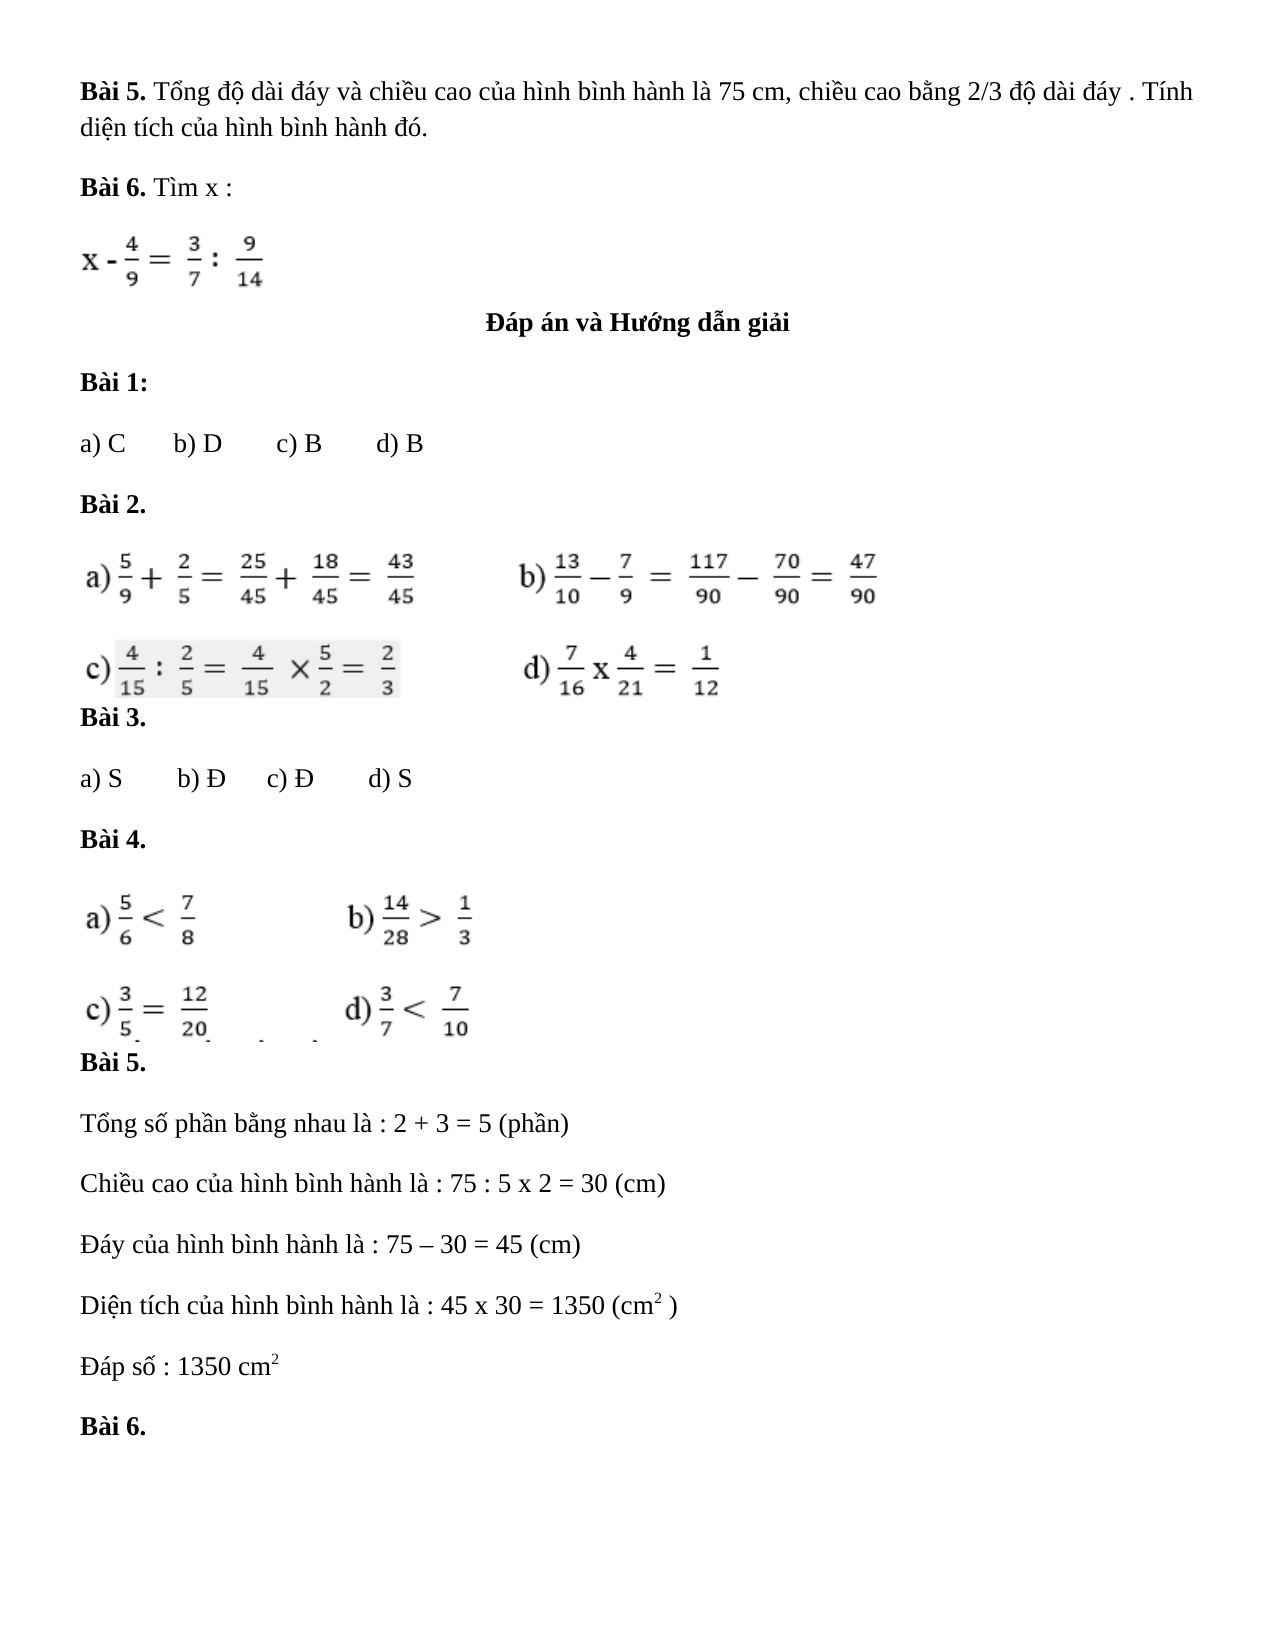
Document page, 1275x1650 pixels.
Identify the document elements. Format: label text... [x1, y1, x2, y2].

text Bài 3. [80, 702, 1195, 733]
text Bài 5. Tổng độ dài đáy và chiều cao của hình bình hành là 75 cm, chiều cao bằng 2/3 độ dài đáy . Tính diện tích của hình bình hành đó. [80, 75, 1195, 142]
text Đáp án và Hướng dẫn giải [80, 306, 1195, 337]
picture [75, 548, 902, 698]
text a) C b) D c) B d) B [80, 427, 1195, 458]
text Chiều cao của hình bình hành là : 75 : 5 x 2 = 30 (cm) [80, 1167, 1195, 1199]
text Bài 6. [80, 1410, 1195, 1442]
text Đáy của hình bình hành là : 75 – 30 = 45 (cm) [80, 1228, 1195, 1259]
text Bài 5. [80, 1046, 1195, 1077]
text Diện tích của hình bình hành là : 45 x 30 = 1350 (cm2 ) [80, 1289, 1195, 1320]
picture [75, 883, 530, 1042]
text Bài 1: [80, 366, 1195, 397]
text Bài 6. Tìm x : [80, 171, 1195, 203]
picture [75, 232, 277, 302]
text a) S b) Đ c) Đ d) S [80, 762, 1195, 793]
text Bài 4. [80, 823, 1195, 854]
text Đáp số : 1350 cm2 [80, 1350, 1195, 1381]
text Tổng số phần bằng nhau là : 2 + 3 = 5 (phần) [80, 1107, 1195, 1138]
text Bài 2. [80, 488, 1195, 519]
